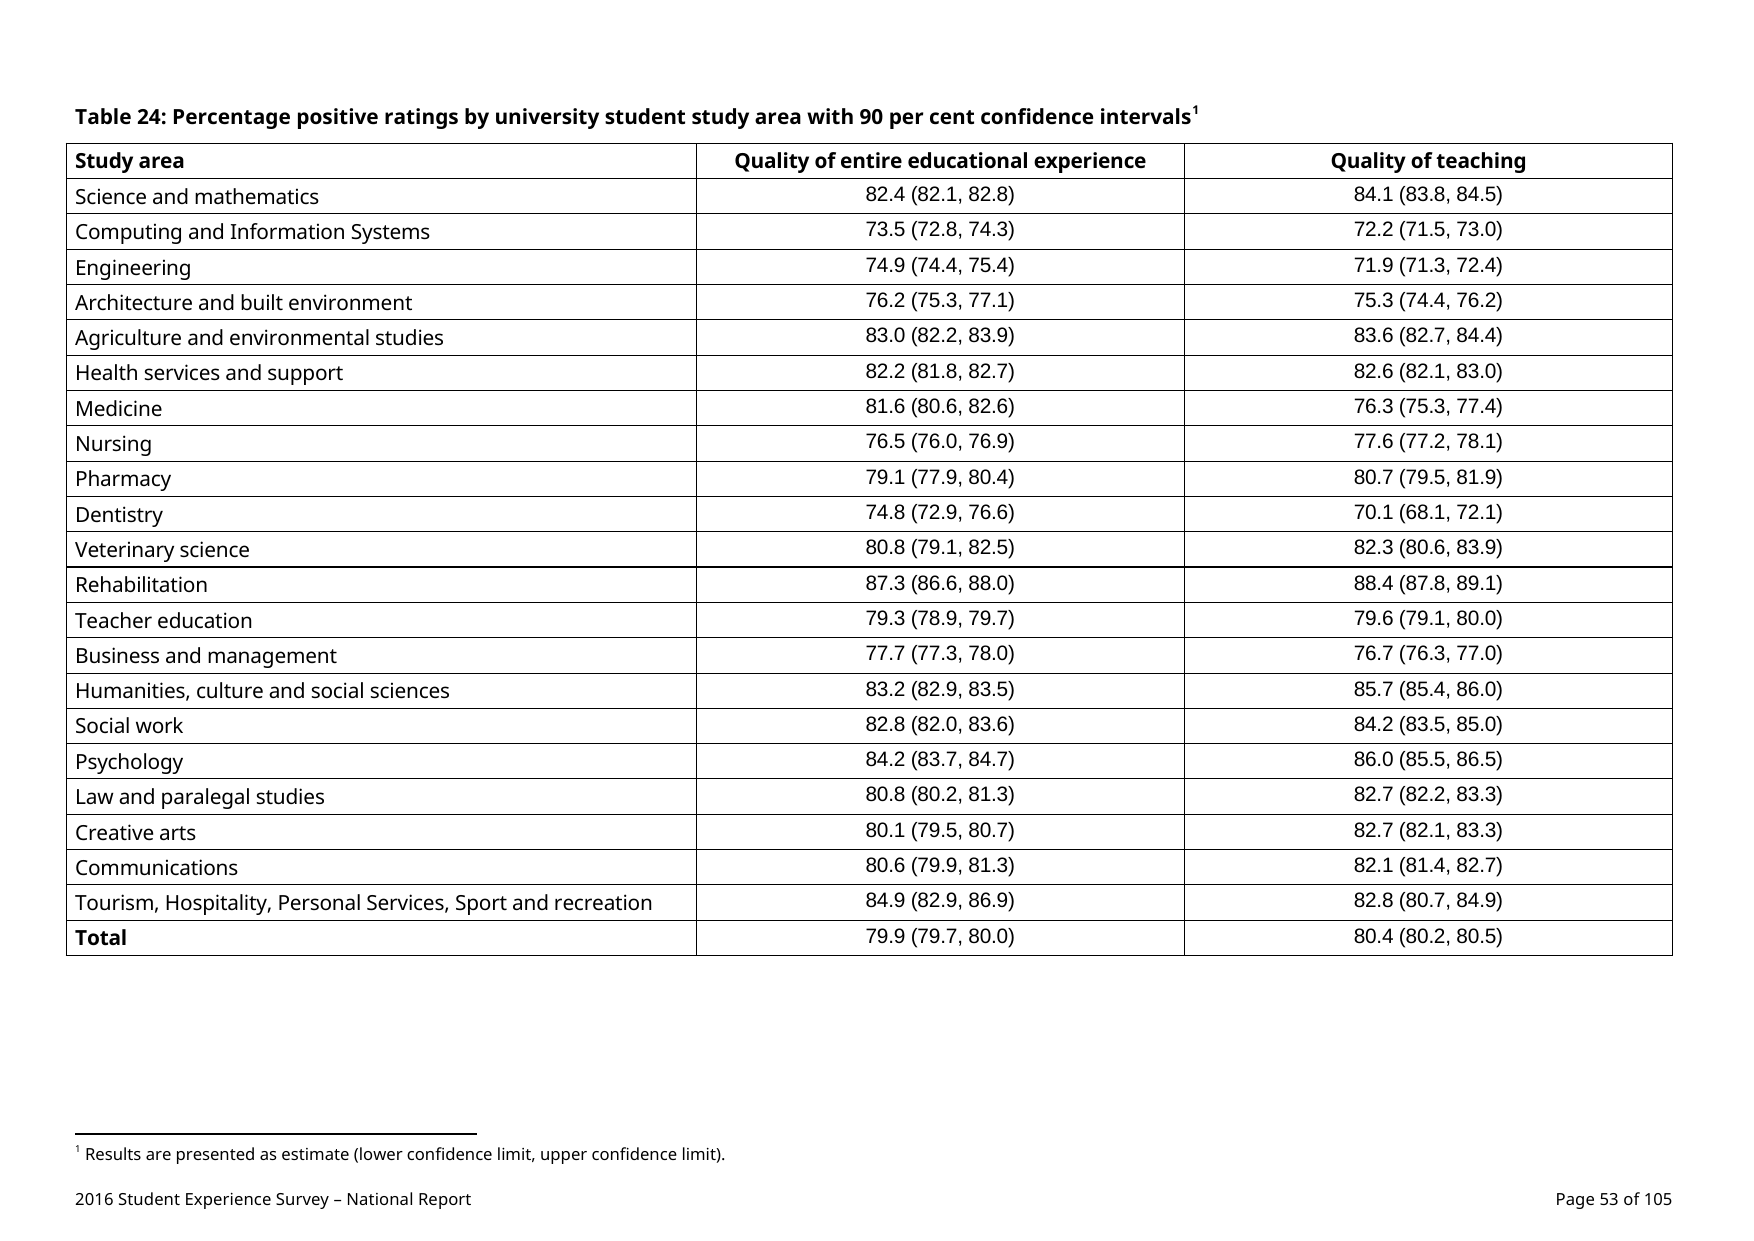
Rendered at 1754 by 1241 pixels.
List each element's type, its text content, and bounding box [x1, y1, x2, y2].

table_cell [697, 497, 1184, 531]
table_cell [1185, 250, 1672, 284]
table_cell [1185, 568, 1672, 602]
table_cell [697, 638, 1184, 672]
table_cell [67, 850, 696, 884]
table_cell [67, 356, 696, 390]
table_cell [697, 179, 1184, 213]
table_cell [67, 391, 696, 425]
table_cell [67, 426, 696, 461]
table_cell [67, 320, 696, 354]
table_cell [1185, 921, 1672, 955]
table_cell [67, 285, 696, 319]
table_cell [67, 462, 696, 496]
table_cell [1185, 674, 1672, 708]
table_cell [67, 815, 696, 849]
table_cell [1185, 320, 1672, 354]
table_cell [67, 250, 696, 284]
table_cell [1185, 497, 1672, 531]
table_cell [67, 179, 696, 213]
title Table 24: Percentage positive ratings by university student study area with 90 per cent confidence intervals [75, 100, 1679, 130]
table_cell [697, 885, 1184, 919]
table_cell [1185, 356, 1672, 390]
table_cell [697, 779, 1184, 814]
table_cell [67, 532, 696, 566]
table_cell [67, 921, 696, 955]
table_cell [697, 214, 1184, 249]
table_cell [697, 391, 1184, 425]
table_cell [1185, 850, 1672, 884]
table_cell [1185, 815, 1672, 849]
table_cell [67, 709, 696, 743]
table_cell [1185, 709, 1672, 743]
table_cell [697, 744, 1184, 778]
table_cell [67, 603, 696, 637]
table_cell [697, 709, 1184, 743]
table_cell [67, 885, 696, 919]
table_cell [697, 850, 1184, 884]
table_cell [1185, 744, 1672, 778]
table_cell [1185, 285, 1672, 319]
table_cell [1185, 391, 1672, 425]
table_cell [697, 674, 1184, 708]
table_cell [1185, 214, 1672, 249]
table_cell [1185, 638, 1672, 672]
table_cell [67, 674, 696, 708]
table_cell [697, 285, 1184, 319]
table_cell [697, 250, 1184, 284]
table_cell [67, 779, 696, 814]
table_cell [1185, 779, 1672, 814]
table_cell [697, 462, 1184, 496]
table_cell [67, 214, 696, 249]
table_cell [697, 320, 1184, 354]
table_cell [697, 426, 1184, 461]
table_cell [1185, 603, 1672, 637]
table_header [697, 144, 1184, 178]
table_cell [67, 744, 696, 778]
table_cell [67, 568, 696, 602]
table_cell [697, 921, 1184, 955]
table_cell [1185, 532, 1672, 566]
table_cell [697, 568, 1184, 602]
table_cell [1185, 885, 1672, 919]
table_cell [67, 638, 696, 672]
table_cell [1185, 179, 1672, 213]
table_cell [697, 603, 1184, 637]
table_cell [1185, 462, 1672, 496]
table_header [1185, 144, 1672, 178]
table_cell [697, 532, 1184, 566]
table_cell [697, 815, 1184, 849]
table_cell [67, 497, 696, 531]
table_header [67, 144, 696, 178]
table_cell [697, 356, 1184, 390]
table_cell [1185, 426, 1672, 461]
